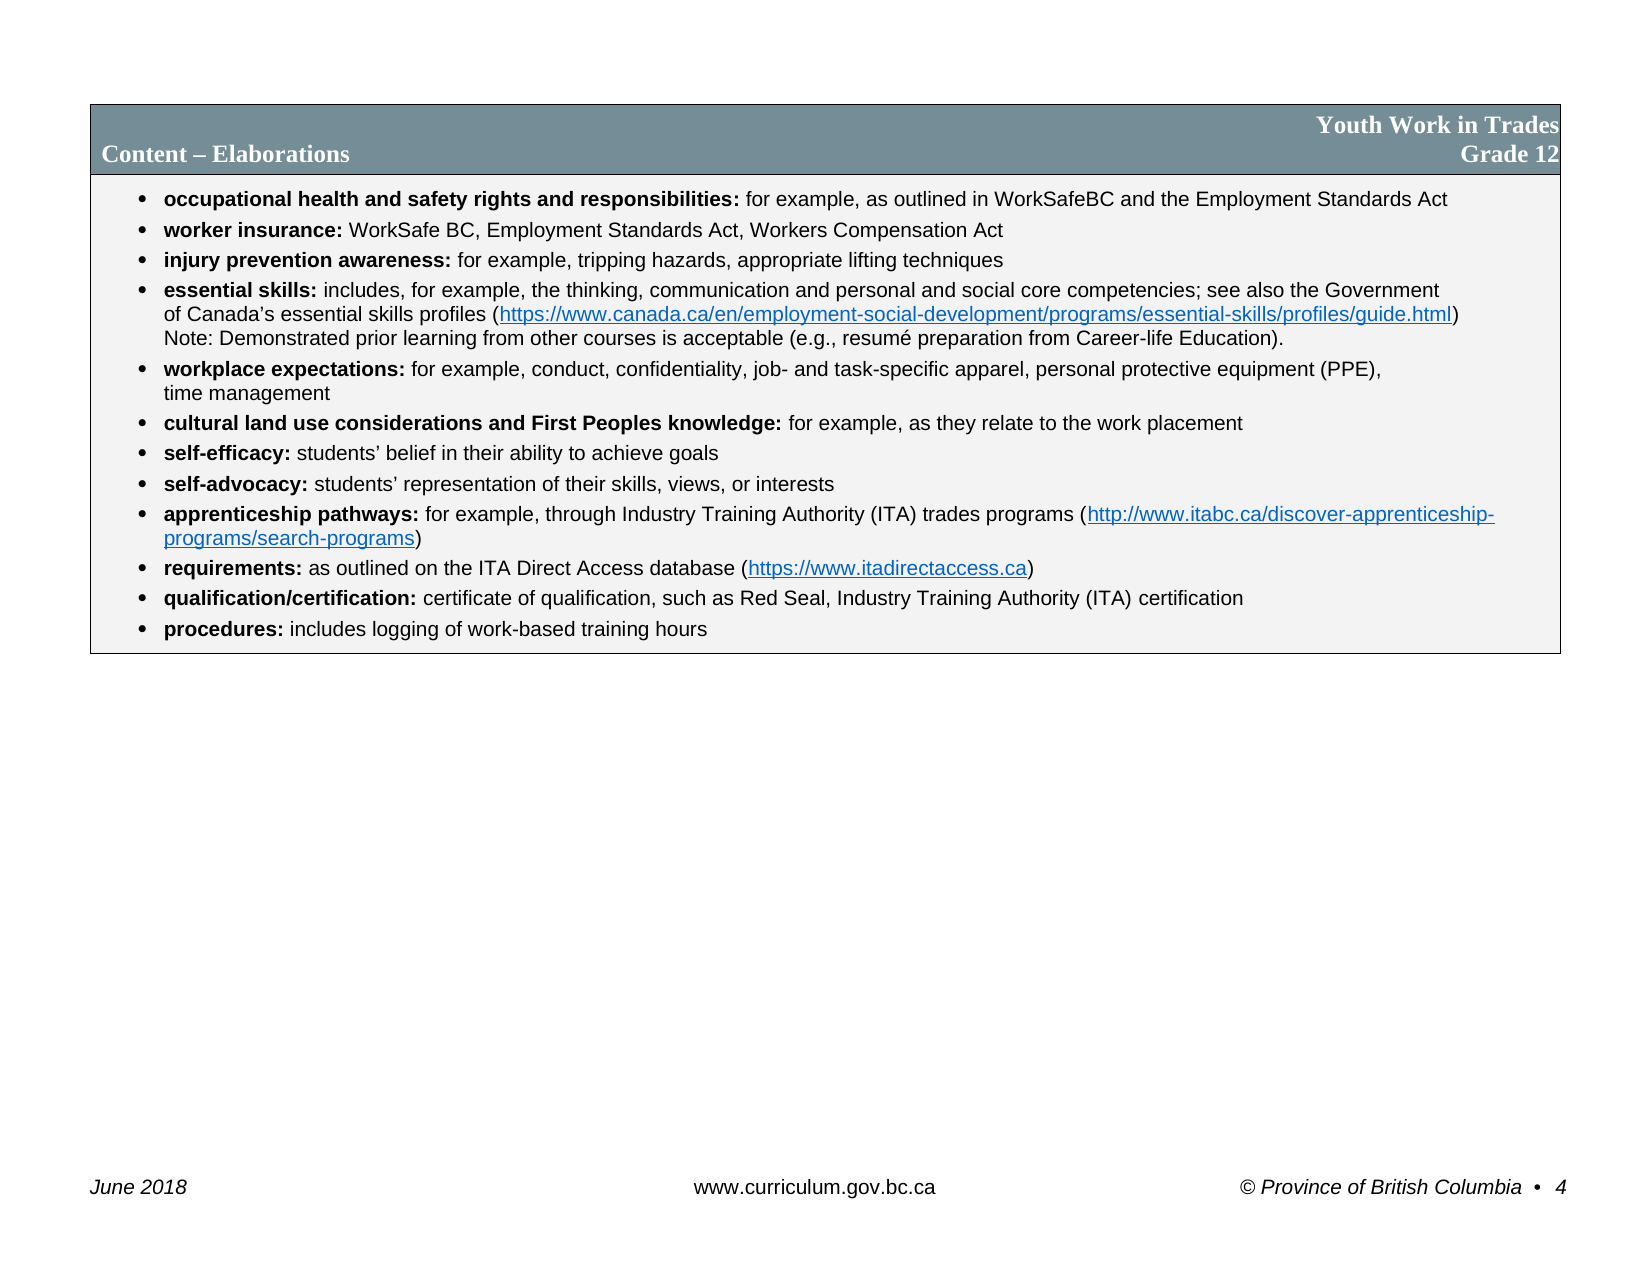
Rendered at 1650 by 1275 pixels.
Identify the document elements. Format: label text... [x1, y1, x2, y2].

table_header Youth Work in Trades Content – Elaborations Grade 12 [91, 105, 1560, 174]
table_cell occupational health and safety rights and responsibilities: for example, as outlined in WorkSafeBC and the Employment Standards Act worker insurance: WorkSafe BC, Employment Standards Act, Workers Compensation Act injury prevention awareness: for example, tripping hazards, appropriate lifting techniques essential skills: includes, for example, the thinking, communication and personal and social core competencies; see also the Government of Canada’s essential skills profiles (https://www.canada.ca/en/employment-social-development/programs/essential-skills/profiles/guide.html) Note: Demonstrated prior learning from other courses is acceptable (e.g., resumé preparation from Career-life Education). workplace expectations: for example, conduct, confidentiality, job- and task-specific apparel, personal protective equipment (PPE), time management cultural land use considerations and First Peoples knowledge: for example, as they relate to the work placement self-efficacy: students’ belief in their ability to achieve goals self-advocacy: students’ representation of their skills, views, or interests apprenticeship pathways: for example, through Industry Training Authority (ITA) trades programs (http://www.itabc.ca/discover-apprenticeship-programs/search-programs) requirements: as outlined on the ITA Direct Access database (https://www.itadirectaccess.ca) qualification/certification: certificate of qualification, such as Red Seal, Industry Training Authority (ITA) certification procedures: includes logging of work-based training hours [91, 175, 1560, 653]
